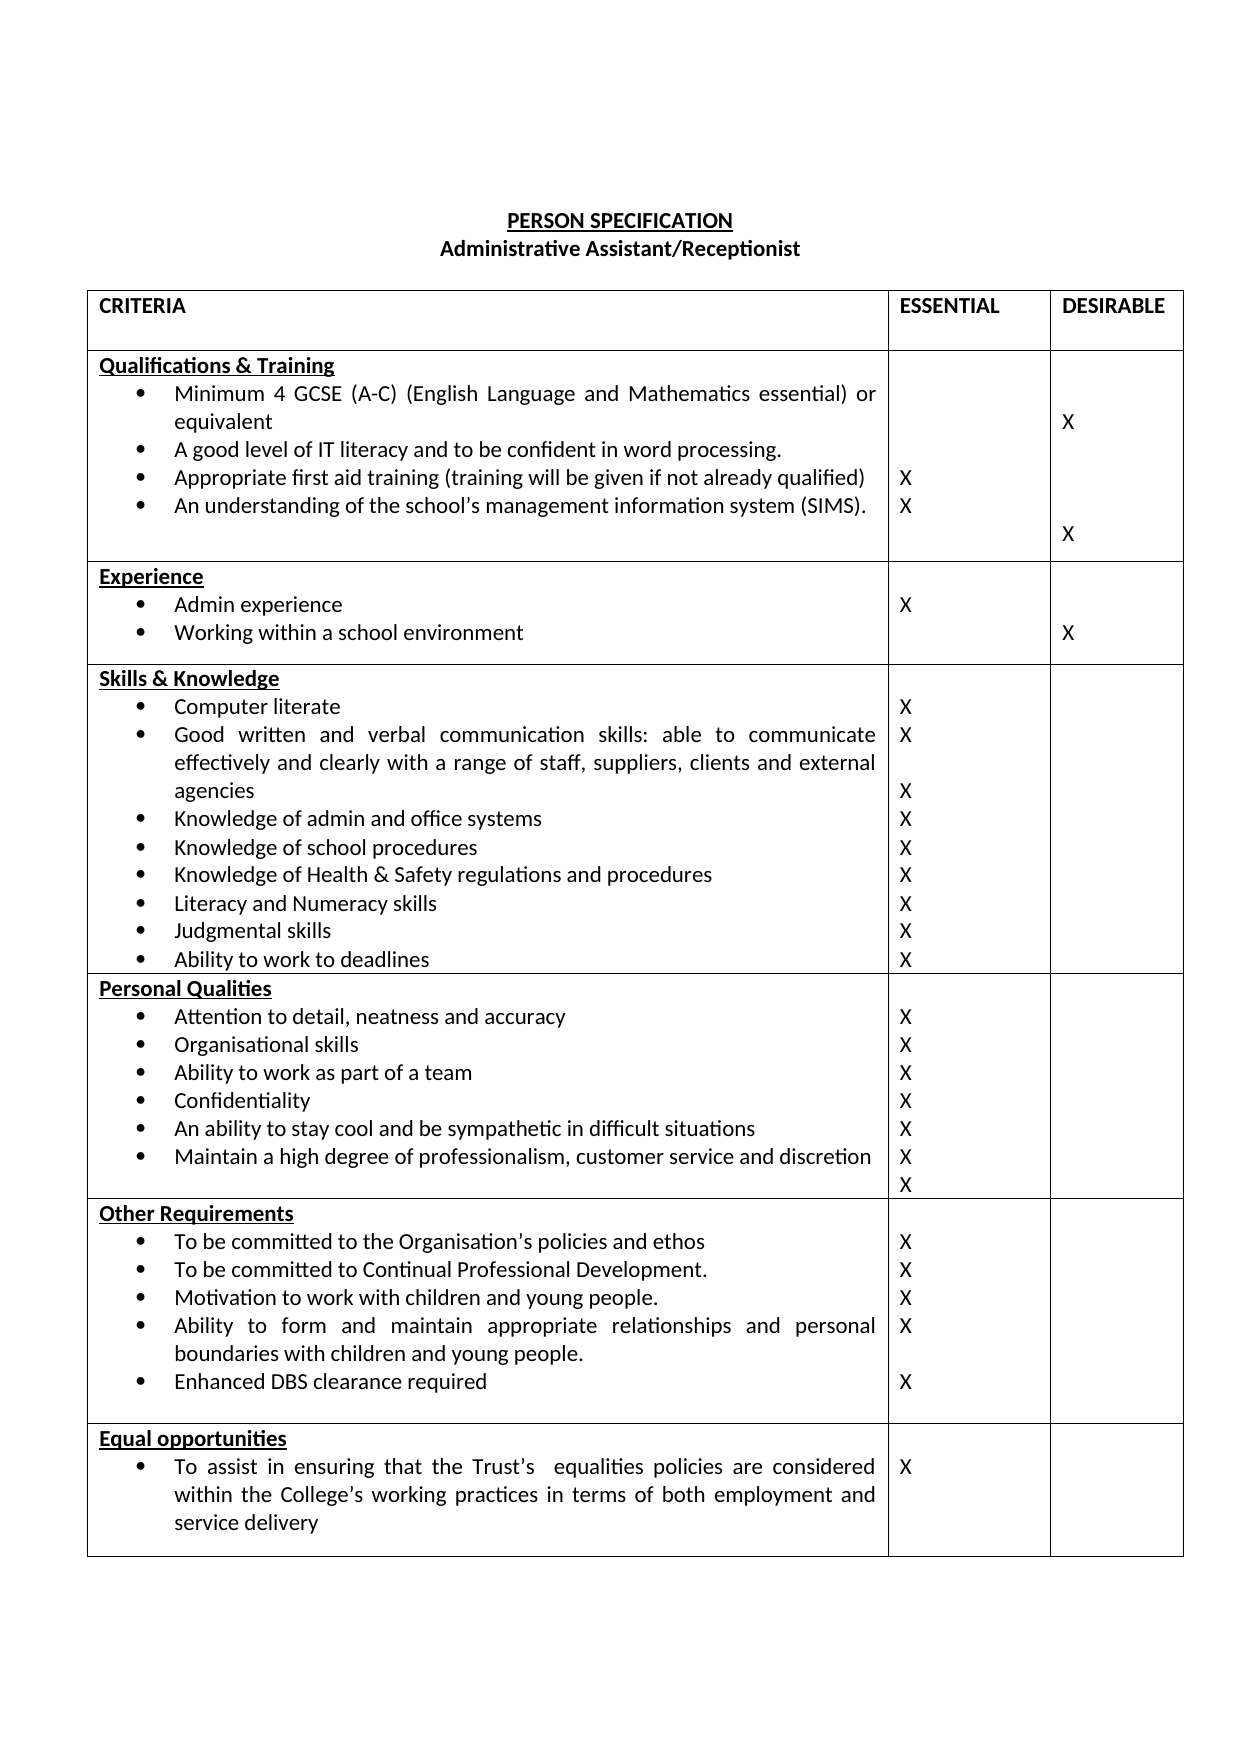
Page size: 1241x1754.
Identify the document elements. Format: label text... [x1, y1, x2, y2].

table_cell X X X X X X X X X [889, 665, 1050, 973]
table_header DESIRABLE [1051, 291, 1183, 350]
table_cell Personal Qualities Attention to detail, neatness and accuracy Organisational skills Ability to work as part of a team Confidentiality An ability to stay cool and be sympathetic in difficult situations Maintain a high degree of professionalism, customer service and discretion [88, 974, 888, 1198]
table_cell Skills & Knowledge Computer literate Good written and verbal communication skills: able to communicate effectively and clearly with a range of staff, suppliers, clients and external agencies Knowledge of admin and office systems Knowledge of school procedures Knowledge of Health & Safety regulations and procedures Literacy and Numeracy skills Judgmental skills Ability to work to deadlines [88, 665, 888, 973]
table_cell Qualifications & Training Minimum 4 GCSE (A-C) (English Language and Mathematics essential) or equivalent A good level of IT literacy and to be confident in word processing. Appropriate first aid training (training will be given if not already qualified) An understanding of the school’s management information system (SIMS). [88, 351, 888, 561]
table_cell [1051, 1199, 1183, 1423]
table_cell [1051, 665, 1183, 973]
text Administrative Assistant/Receptionist [150, 234, 1090, 262]
table_header ESSENTIAL [889, 291, 1050, 350]
table_cell Other Requirements To be committed to the Organisation’s policies and ethos To be committed to Continual Professional Development. Motivation to work with children and young people. Ability to form and maintain appropriate relationships and personal boundaries with children and young people. Enhanced DBS clearance required [88, 1199, 888, 1423]
table_cell X X [889, 351, 1050, 561]
table_cell X [889, 562, 1050, 663]
table_cell X [1051, 562, 1183, 663]
table_cell X X X X X X X [889, 974, 1050, 1198]
table_cell X [889, 1424, 1050, 1556]
table_cell Experience Admin experience Working within a school environment [88, 562, 888, 663]
table_cell Equal opportunities To assist in ensuring that the Trust’s equalities policies are considered within the College’s working practices in terms of both employment and service delivery [88, 1424, 888, 1556]
table_cell [1051, 974, 1183, 1198]
table_cell X X X X X [889, 1199, 1050, 1423]
table_cell X X [1051, 351, 1183, 561]
text PERSON SPECIFICATION [150, 206, 1090, 234]
table_header CRITERIA [88, 291, 888, 350]
table_cell [1051, 1424, 1183, 1556]
